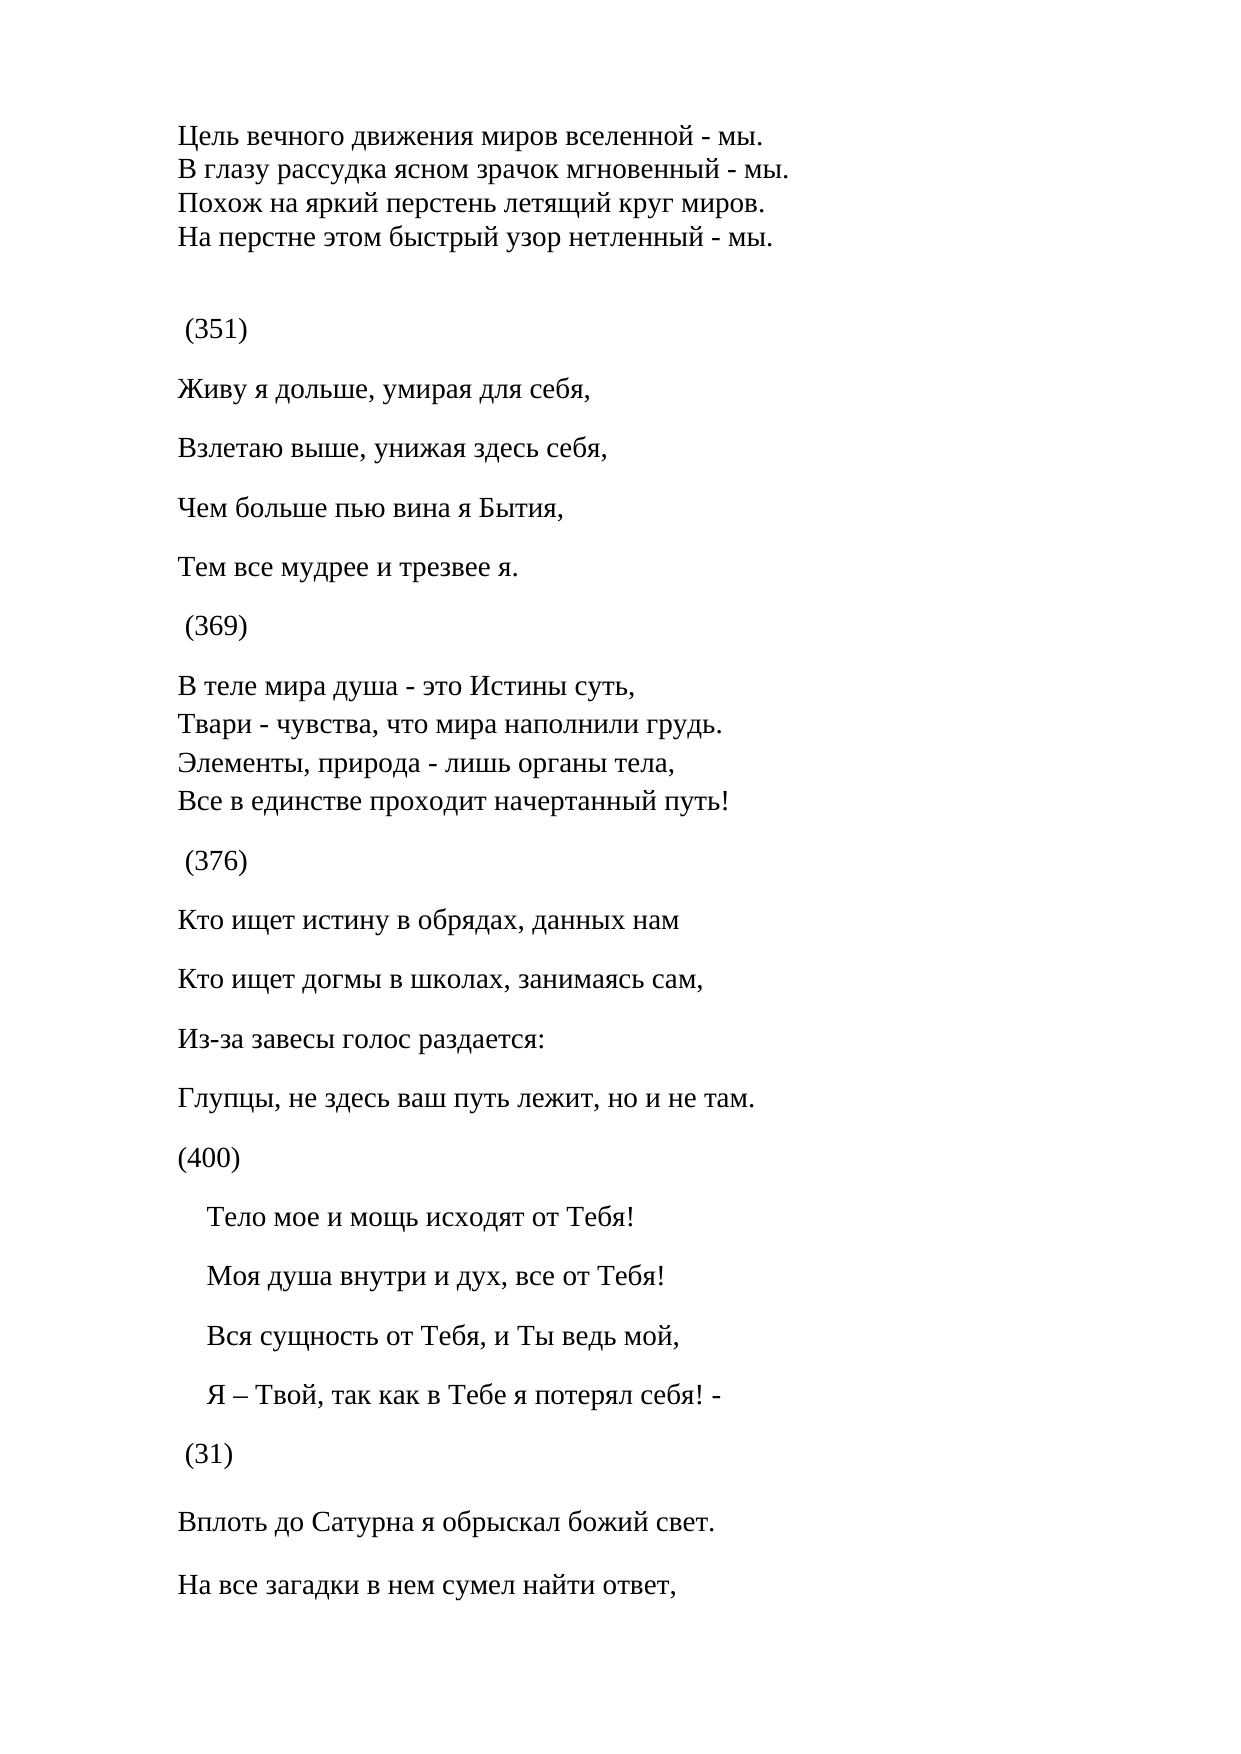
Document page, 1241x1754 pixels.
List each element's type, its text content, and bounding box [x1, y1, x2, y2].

text Тело мое и мощь исходят от Тебя! [177, 1199, 1152, 1233]
text Похож на яркий перстень летящий круг миров. [177, 185, 1152, 219]
text (400) [177, 1140, 1152, 1173]
text В теле мира душа - это Истины суть, Твари - чувства, что мира наполнили грудь. Элементы, природа - лишь органы тела, Все в единстве проходит начертанный путь! [177, 668, 1152, 817]
text (369) [177, 608, 1152, 642]
text Тем все мудрее и трезвее я. [177, 549, 1152, 583]
text На все загадки в нем сумел найти ответ, [177, 1567, 1152, 1601]
text Глупцы, не здесь ваш путь лежит, но и не там. [177, 1080, 1152, 1114]
text Вплоть до Сатурна я обрыскал божий свет. [177, 1504, 1152, 1538]
text На перстне этом быстрый узор нетленный - мы. [177, 219, 1152, 252]
text Моя душа внутри и дух, все от Тебя! [177, 1258, 1152, 1292]
text В глазу рассудка ясном зрачок мгновенный - мы. [177, 152, 1152, 185]
text Взлетаю выше, унижая здесь себя, [177, 430, 1152, 464]
text (376) [177, 843, 1152, 876]
text Живу я дольше, умирая для себя, [177, 371, 1152, 404]
text Цель вечного движения миров вселенной - мы. [177, 118, 1152, 152]
text Вся сущность от Тебя, и Ты ведь мой, [177, 1318, 1152, 1351]
text Я – Твой, так как в Тебе я потерял себя! - [177, 1377, 1152, 1411]
text Кто ищет истину в обрядах, данных нам [177, 902, 1152, 936]
text Из-за завесы голос раздается: [177, 1021, 1152, 1054]
text Чем больше пью вина я Бытия, [177, 490, 1152, 523]
text (31) [177, 1437, 1152, 1470]
text (351) [177, 312, 1152, 345]
text Кто ищет догмы в школах, занимаясь сам, [177, 962, 1152, 995]
